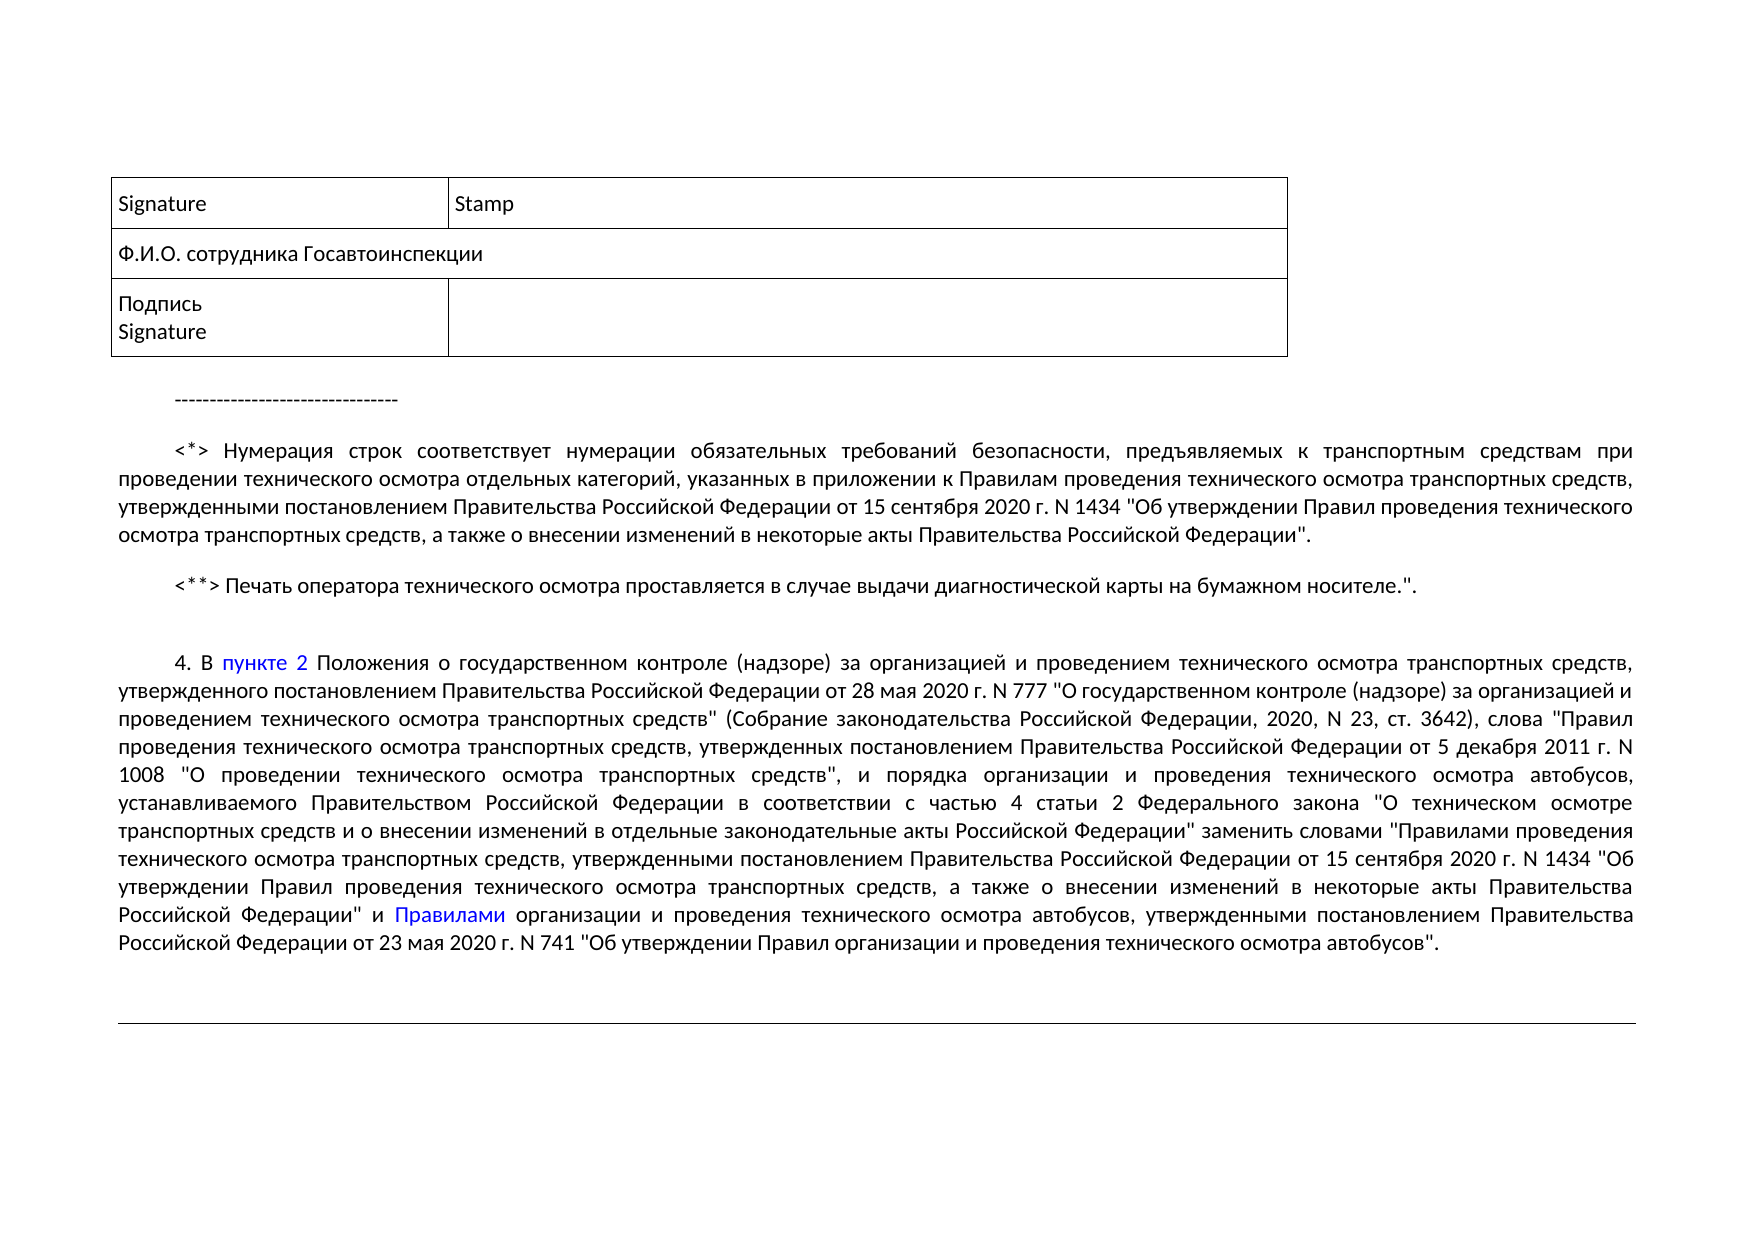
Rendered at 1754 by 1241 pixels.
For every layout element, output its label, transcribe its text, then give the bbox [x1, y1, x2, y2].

table_cell Печать <**> Stamp [449, 178, 1287, 227]
text <**> Печать оператора технического осмотра проставляется в случае выдачи диагностической карты на бумажном носителе.". [118, 571, 1636, 599]
table_cell Подпись Signature [112, 178, 448, 227]
table_cell Подпись Signature [112, 279, 448, 356]
table_cell Ф.И.О. сотрудника Госавтоинспекции [112, 229, 1287, 278]
text -------------------------------- [118, 385, 1636, 413]
text 4. В пункте 2 Положения о государственном контроле (надзоре) за организацией и проведением технического осмотра транспортных средств, утвержденного постановлением Правительства Российской Федерации от 28 мая 2020 г. N 777 "О государственном контроле (надзоре) за организацией и проведением технического осмотра транспортных средств" (Собрание законодательства Российской Федерации, 2020, N 23, ст. 3642), слова "Правил проведения технического осмотра транспортных средств, утвержденных постановлением Правительства Российской Федерации от 5 декабря 2011 г. N 1008 "О проведении технического осмотра транспортных средств", и порядка организации и проведения технического осмотра автобусов, устанавливаемого Правительством Российской Федерации в соответствии с частью 4 статьи 2 Федерального закона "О техническом осмотре транспортных средств и о внесении изменений в отдельные законодательные акты Российской Федерации" заменить словами "Правилами проведения технического осмотра транспортных средств, утвержденными постановлением Правительства Российской Федерации от 15 сентября 2020 г. N 1434 "Об утверждении Правил проведения технического осмотра транспортных средств, а также о внесении изменений в некоторые акты Правительства Российской Федерации" и Правилами организации и проведения технического осмотра автобусов, утвержденными постановлением Правительства Российской Федерации от 23 мая 2020 г. N 741 "Об утверждении Правил организации и проведения технического осмотра автобусов". [118, 648, 1636, 956]
text <*> Нумерация строк соответствует нумерации обязательных требований безопасности, предъявляемых к транспортным средствам при проведении технического осмотра отдельных категорий, указанных в приложении к Правилам проведения технического осмотра транспортных средств, утвержденными постановлением Правительства Российской Федерации от 15 сентября 2020 г. N 1434 "Об утверждении Правил проведения технического осмотра транспортных средств, а также о внесении изменений в некоторые акты Правительства Российской Федерации". [118, 436, 1636, 548]
table_cell [449, 279, 1287, 356]
